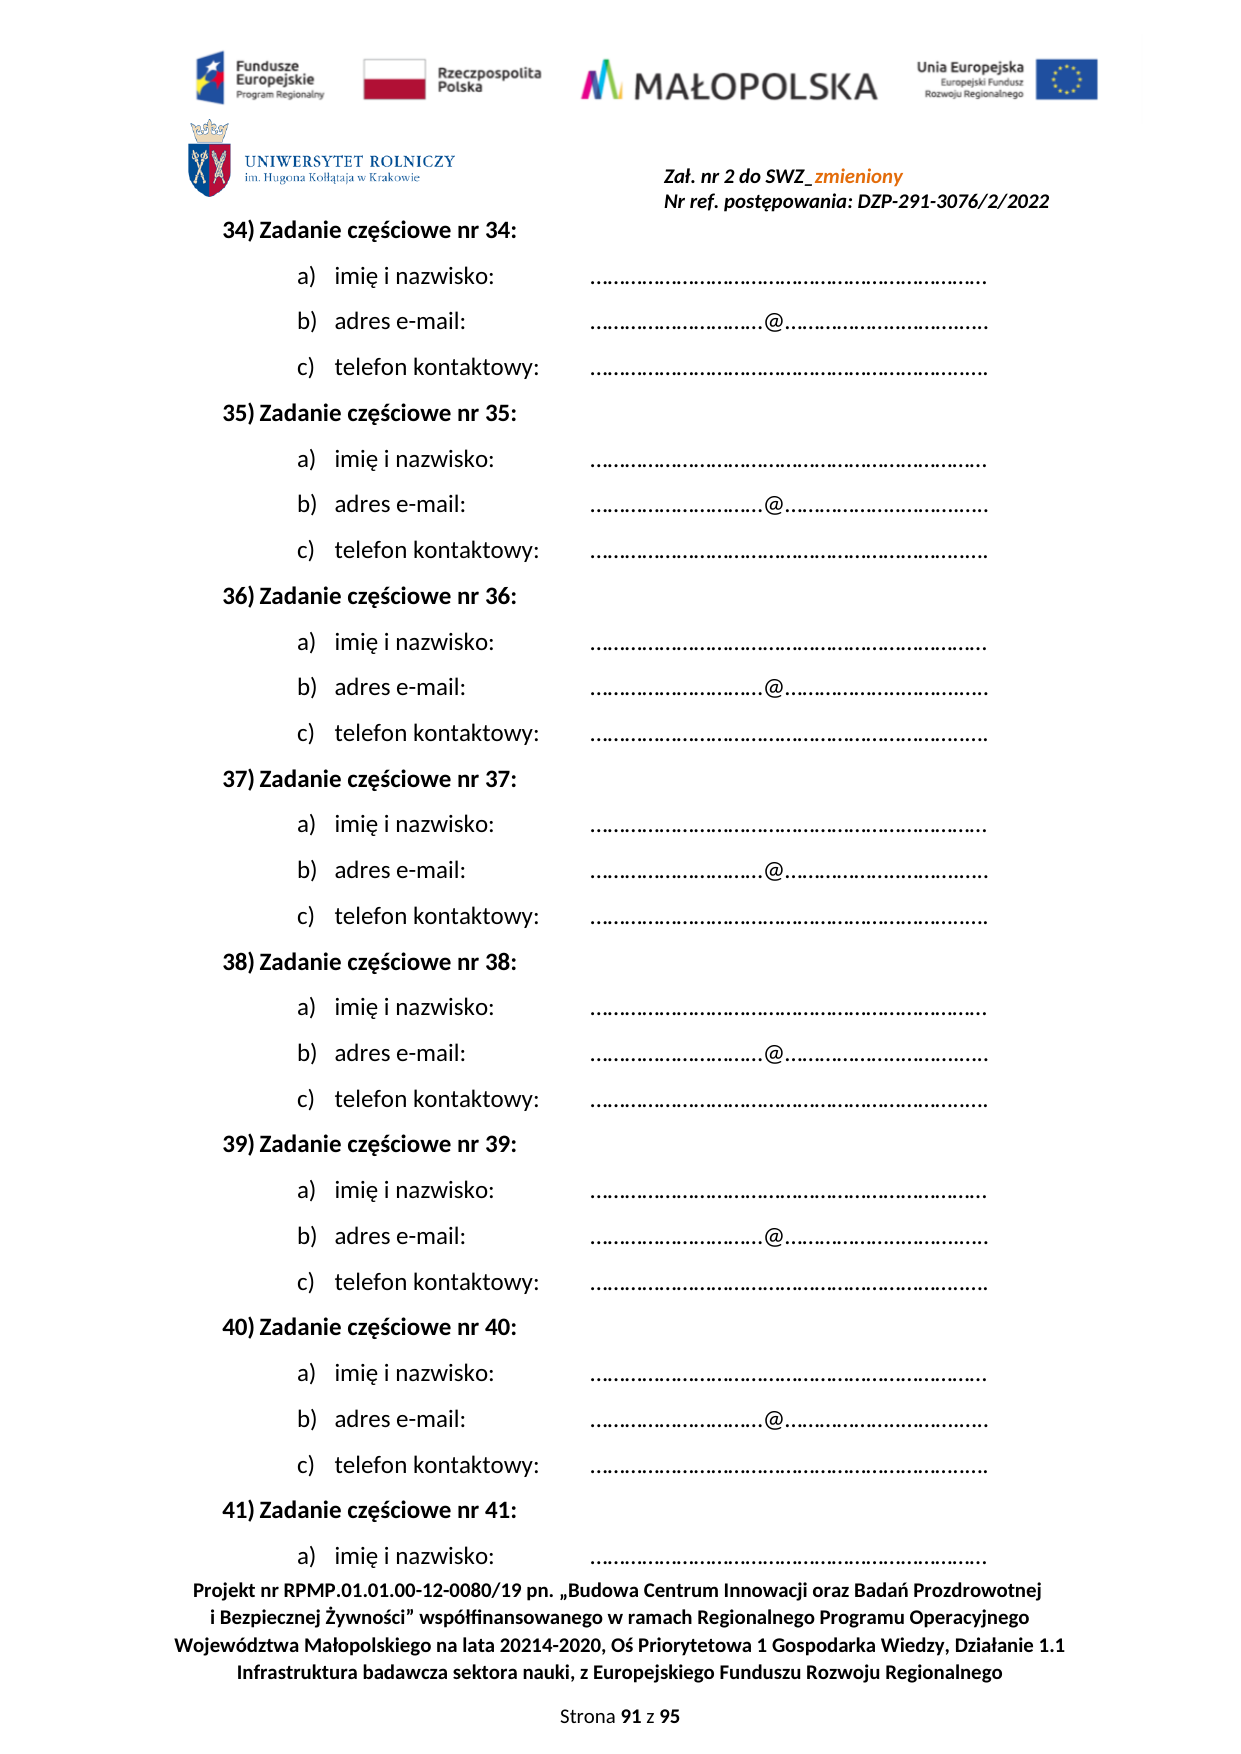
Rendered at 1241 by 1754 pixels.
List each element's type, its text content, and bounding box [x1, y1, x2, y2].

list Zadanie częściowe nr 34: [222, 214, 1092, 244]
list telefon kontaktowy: ………………………………………………………..…. [297, 534, 1092, 565]
list imię i nazwisko: …………………………………………………………… [297, 991, 1092, 1022]
list Zadanie częściowe nr 35: [222, 397, 1092, 427]
list Zadanie częściowe nr 40: [222, 1312, 1092, 1342]
list Zadanie częściowe nr 38: [222, 946, 1092, 976]
list adres e-mail: …………………………@………………..……….….. [297, 488, 1092, 519]
list adres e-mail: …………………………@………………..……….….. [297, 671, 1092, 702]
list imię i nazwisko: …………………………………………………………… [297, 443, 1092, 473]
list Zadanie częściowe nr 39: [222, 1129, 1092, 1159]
list imię i nazwisko: …………………………………………………………… [297, 1357, 1092, 1388]
list telefon kontaktowy: ………………………………………………………..…. [297, 1083, 1092, 1113]
list Zadanie częściowe nr 41: [222, 1494, 1092, 1525]
list telefon kontaktowy: ………………………………………………………..…. [297, 900, 1092, 931]
list telefon kontaktowy: ………………………………………………………..…. [297, 717, 1092, 748]
list adres e-mail: …………………………@………………..……….….. [297, 1037, 1092, 1068]
list imię i nazwisko: …………………………………………………………… [297, 260, 1092, 290]
list adres e-mail: …………………………@………………..……….….. [297, 1403, 1092, 1433]
list telefon kontaktowy: ………………………………………………………..…. [297, 1266, 1092, 1296]
list imię i nazwisko: …………………………………………………………… [297, 1174, 1092, 1205]
list adres e-mail: …………………………@………………..……….….. [297, 854, 1092, 885]
list imię i nazwisko: …………………………………………………………… [297, 1540, 1092, 1571]
list Zadanie częściowe nr 37: [222, 763, 1092, 793]
list telefon kontaktowy: ………………………………………………………..…. [297, 1449, 1092, 1479]
picture [175, 34, 1143, 200]
list adres e-mail: …………………………@………………..……….….. [297, 306, 1092, 336]
list Zadanie częściowe nr 36: [222, 580, 1092, 610]
list telefon kontaktowy: ………………………………………………………..…. [297, 351, 1092, 382]
list adres e-mail: …………………………@………………..……….….. [297, 1220, 1092, 1251]
list imię i nazwisko: …………………………………………………………… [297, 808, 1092, 839]
list imię i nazwisko: …………………………………………………………… [297, 626, 1092, 656]
